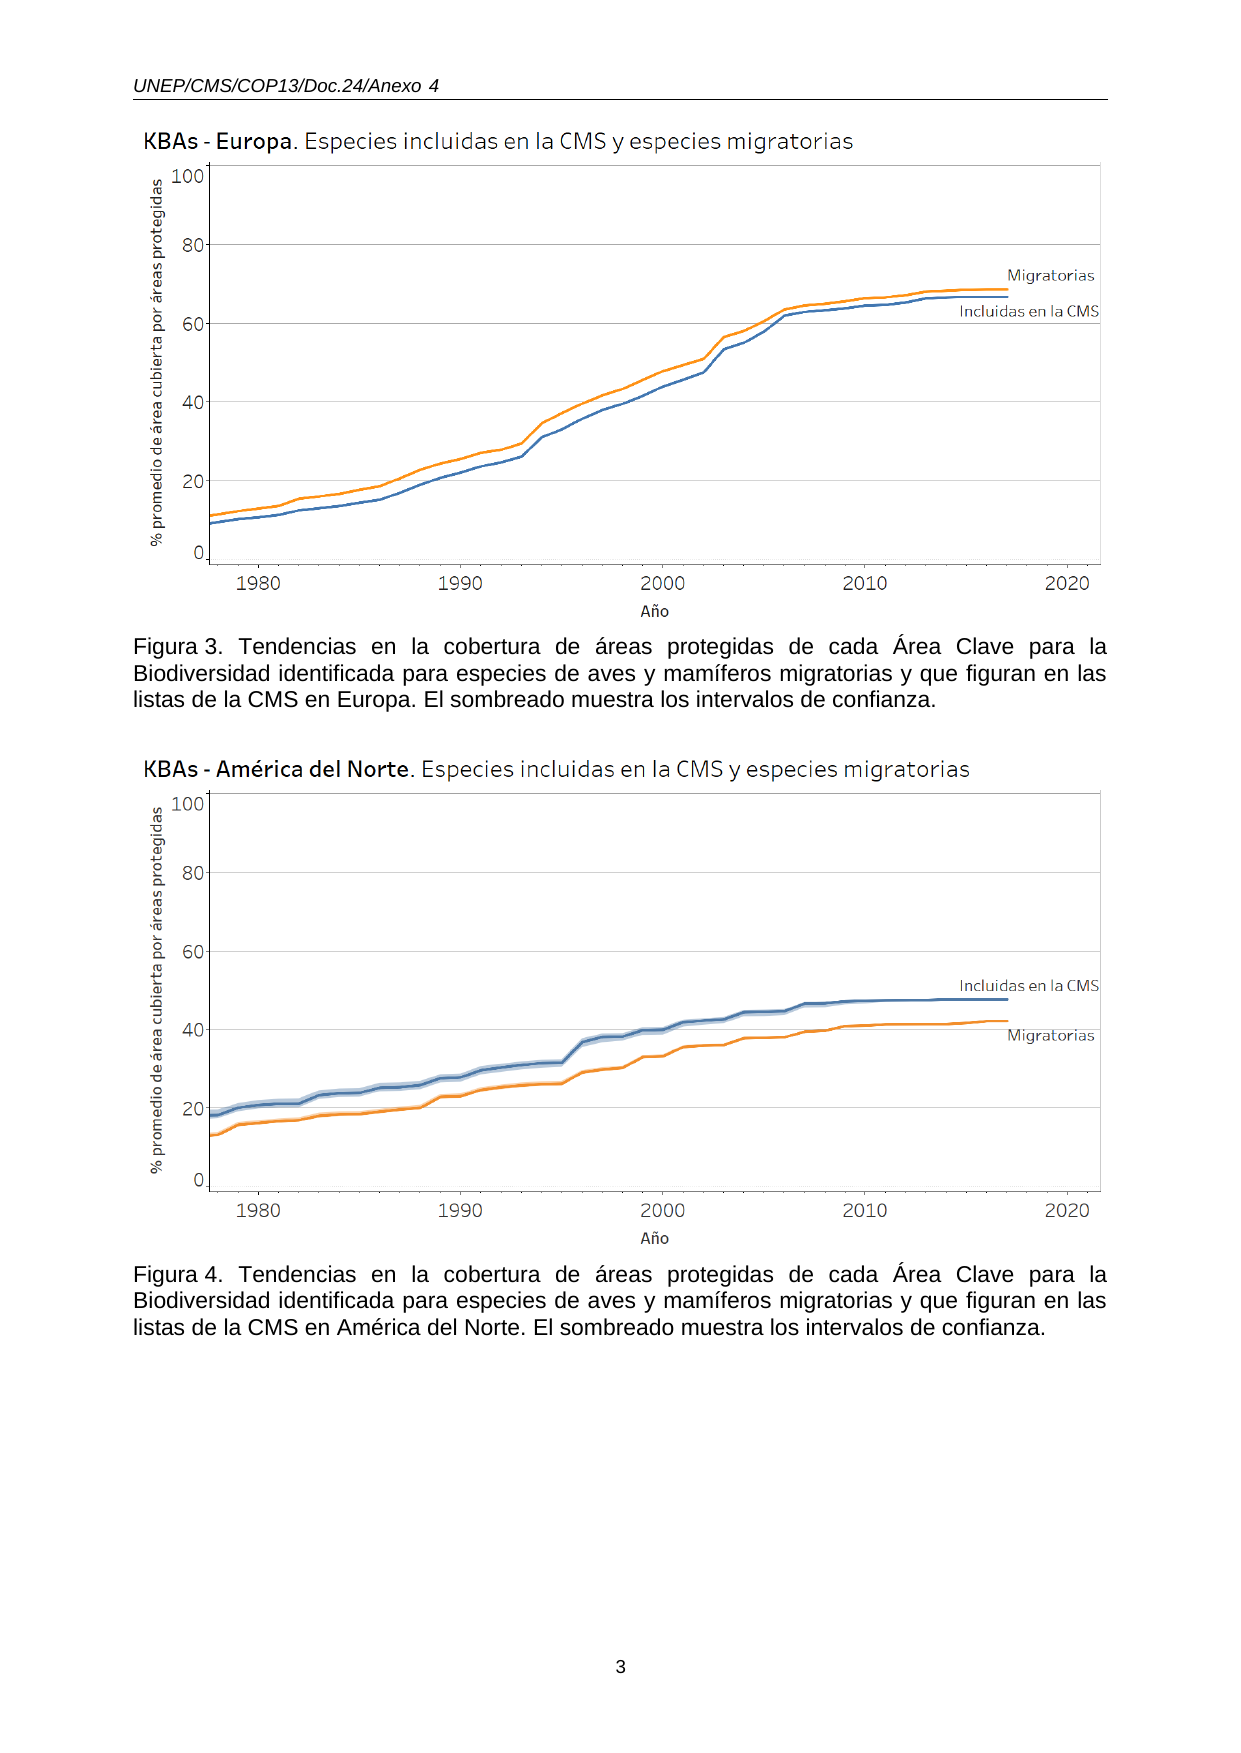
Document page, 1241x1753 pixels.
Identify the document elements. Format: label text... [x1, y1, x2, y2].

text Figura 3. Tendencias en la cobertura de áreas protegidas de cada Área Clave para la Biodiversidad identificada para especies de aves y mamíferos migratorias y que figuran en las listas de la CMS en Europa. El sombreado muestra los intervalos de confianza. [133, 634, 1108, 712]
picture [132, 741, 1109, 1261]
text Figura 4. Tendencias en la cobertura de áreas protegidas de cada Área Clave para la Biodiversidad identificada para especies de aves y mamíferos migratorias y que figuran en las listas de la CMS en América del Norte. El sombreado muestra los intervalos de confianza. [133, 1261, 1108, 1340]
picture [132, 113, 1109, 634]
